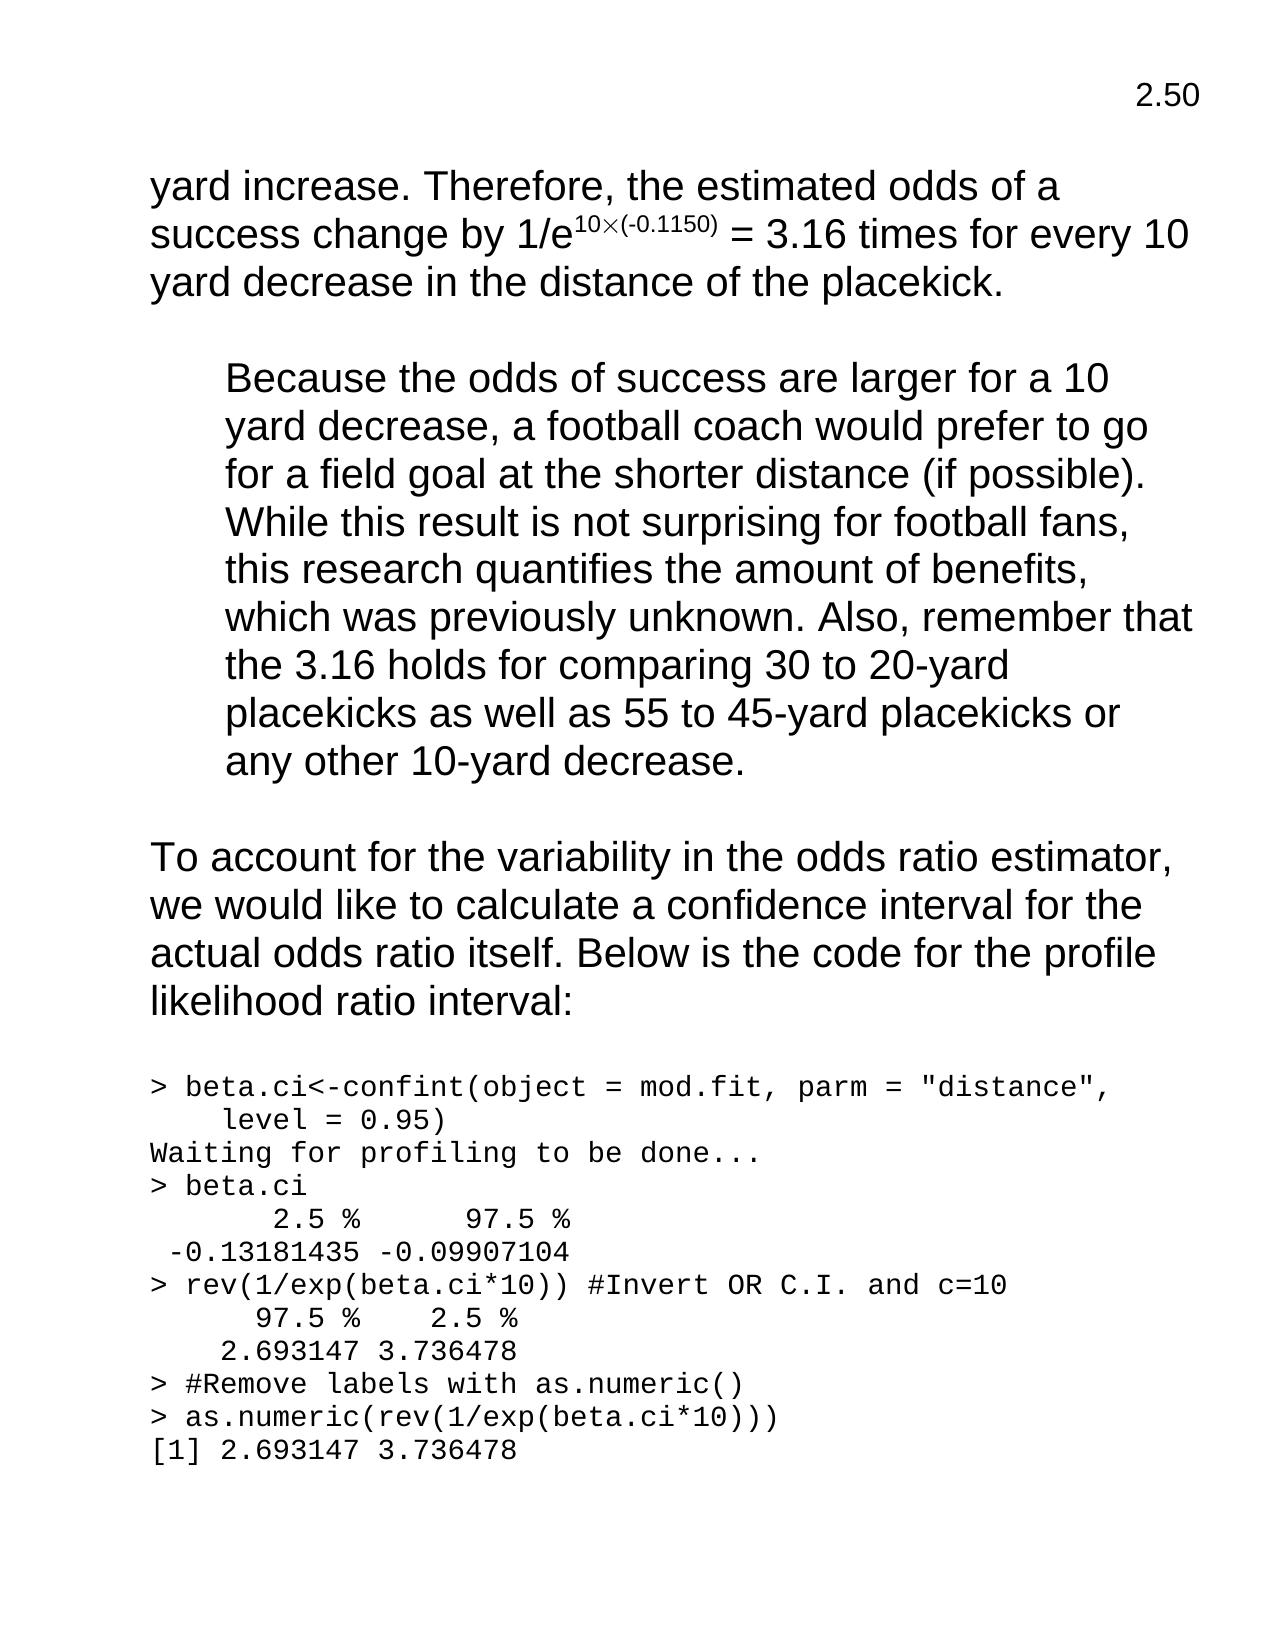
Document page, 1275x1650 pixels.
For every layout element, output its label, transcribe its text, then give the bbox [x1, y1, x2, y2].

text > #Remove labels with as.numeric() [150, 1369, 1200, 1402]
text [1] 2.693147 3.736478 [150, 1435, 1200, 1468]
text 2.5 % 97.5 % [150, 1204, 1200, 1237]
text 2.693147 3.736478 [150, 1336, 1200, 1369]
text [150, 161, 1200, 305]
text > beta.ci<-confint(object = mod.fit, parm = "distance", [150, 1072, 1200, 1105]
text > beta.ci [150, 1171, 1200, 1204]
text Waiting for profiling to be done... [150, 1138, 1200, 1171]
text > as.numeric(rev(1/exp(beta.ci*10))) [150, 1402, 1200, 1435]
text > rev(1/exp(beta.ci*10)) #Invert OR C.I. and c=10 [150, 1270, 1200, 1303]
text Because the odds of success are larger for a 10 yard decrease, a football coach would prefer to go for a field goal at the shorter distance (if possible). While this result is not surprising for football fans, this research quantifies the amount of benefits, which was previously unknown. Also, remember that the 3.16 holds for comparing 30 to 20-yard placekicks as well as 55 to 45-yard placekicks or any other 10-yard decrease. [225, 353, 1200, 784]
text -0.13181435 -0.09907104 [150, 1237, 1200, 1270]
text 97.5 % 2.5 % [150, 1303, 1200, 1336]
text To account for the variability in the odds ratio estimator, we would like to calculate a confidence interval for the actual odds ratio itself. Below is the code for the profile likelihood ratio interval: [150, 832, 1200, 1024]
text level = 0.95) [150, 1105, 1200, 1138]
